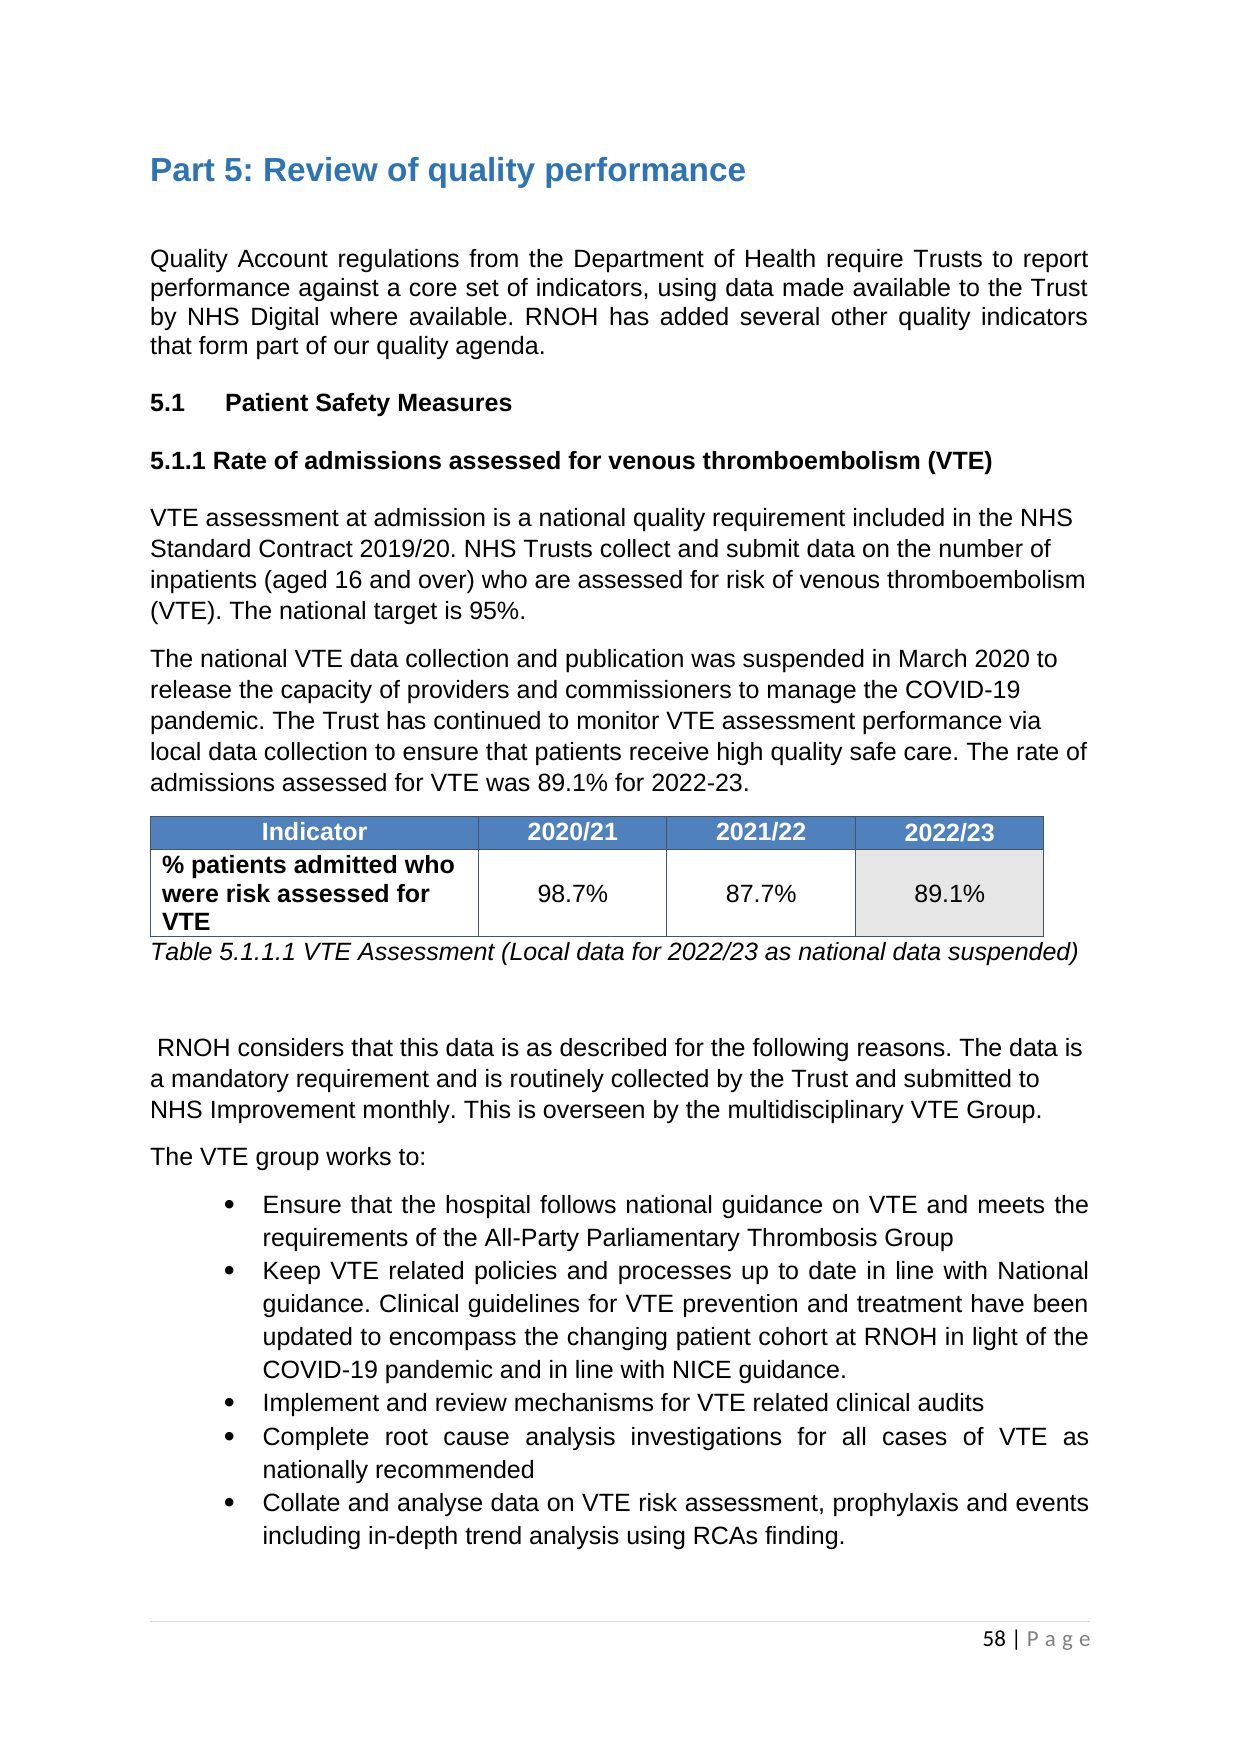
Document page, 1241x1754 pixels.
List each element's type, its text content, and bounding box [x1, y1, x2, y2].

table_cell 89.1% [856, 850, 1043, 936]
table_cell % patients admitted who were risk assessed for VTE [151, 850, 478, 936]
text The VTE group works to: [150, 1142, 1090, 1171]
text RNOH considers that this data is as described for the following reasons. The data is a mandatory requirement and is routinely collected by the Trust and submitted to NHS Improvement monthly. This is overseen by the multidisciplinary VTE Group. [150, 1032, 1090, 1123]
table_header 2021/22 [667, 817, 855, 849]
text Table 5.1.1.1 VTE Assessment (Local data for 2022/23 as national data suspended) [150, 937, 1090, 966]
text Quality Account regulations from the Department of Health require Trusts to report performance against a core set of indicators, using data made available to the Trust by NHS Digital where available. RNOH has added several other quality indicators that form part of our quality agenda. [150, 244, 1090, 359]
table_header Indicator [151, 817, 478, 849]
list Ensure that the hospital follows national guidance on VTE and meets the requirements of the All-Party Parliamentary Thrombosis Group [225, 1190, 1090, 1252]
subtitle Part 5: Review of quality performance [150, 150, 1090, 188]
list Complete root cause analysis investigations for all cases of VTE as nationally recommended [225, 1421, 1090, 1483]
table_cell 98.7% [479, 850, 666, 936]
table_cell 87.7% [667, 850, 855, 936]
subtitle 5.1.1 Rate of admissions assessed for venous thromboembolism (VTE) [150, 446, 1090, 474]
list Implement and review mechanisms for VTE related clinical audits [225, 1388, 1090, 1417]
subtitle Patient Safety Measures [150, 388, 1090, 417]
table_header 2022/23 [856, 817, 1043, 849]
text The national VTE data collection and publication was suspended in March 2020 to release the capacity of providers and commissioners to manage the COVID-19 pandemic. The Trust has continued to monitor VTE assessment performance via local data collection to ensure that patients receive high quality safe care. The rate of admissions assessed for VTE was 89.1% for 2022-23. [150, 644, 1090, 797]
list Keep VTE related policies and processes up to date in line with National guidance. Clinical guidelines for VTE prevention and treatment have been updated to encompass the changing patient cohort at RNOH in light of the COVID-19 pandemic and in line with NICE guidance. [225, 1256, 1090, 1384]
list Collate and analyse data on VTE risk assessment, prophylaxis and events including in-depth trend analysis using RCAs finding. [225, 1488, 1090, 1549]
text VTE assessment at admission is a national quality requirement included in the NHS Standard Contract 2019/20. NHS Trusts collect and submit data on the number of inpatients (aged 16 and over) who are assessed for risk of venous thromboembolism (VTE). The national target is 95%. [150, 503, 1090, 625]
table_header 2020/21 [479, 817, 666, 849]
